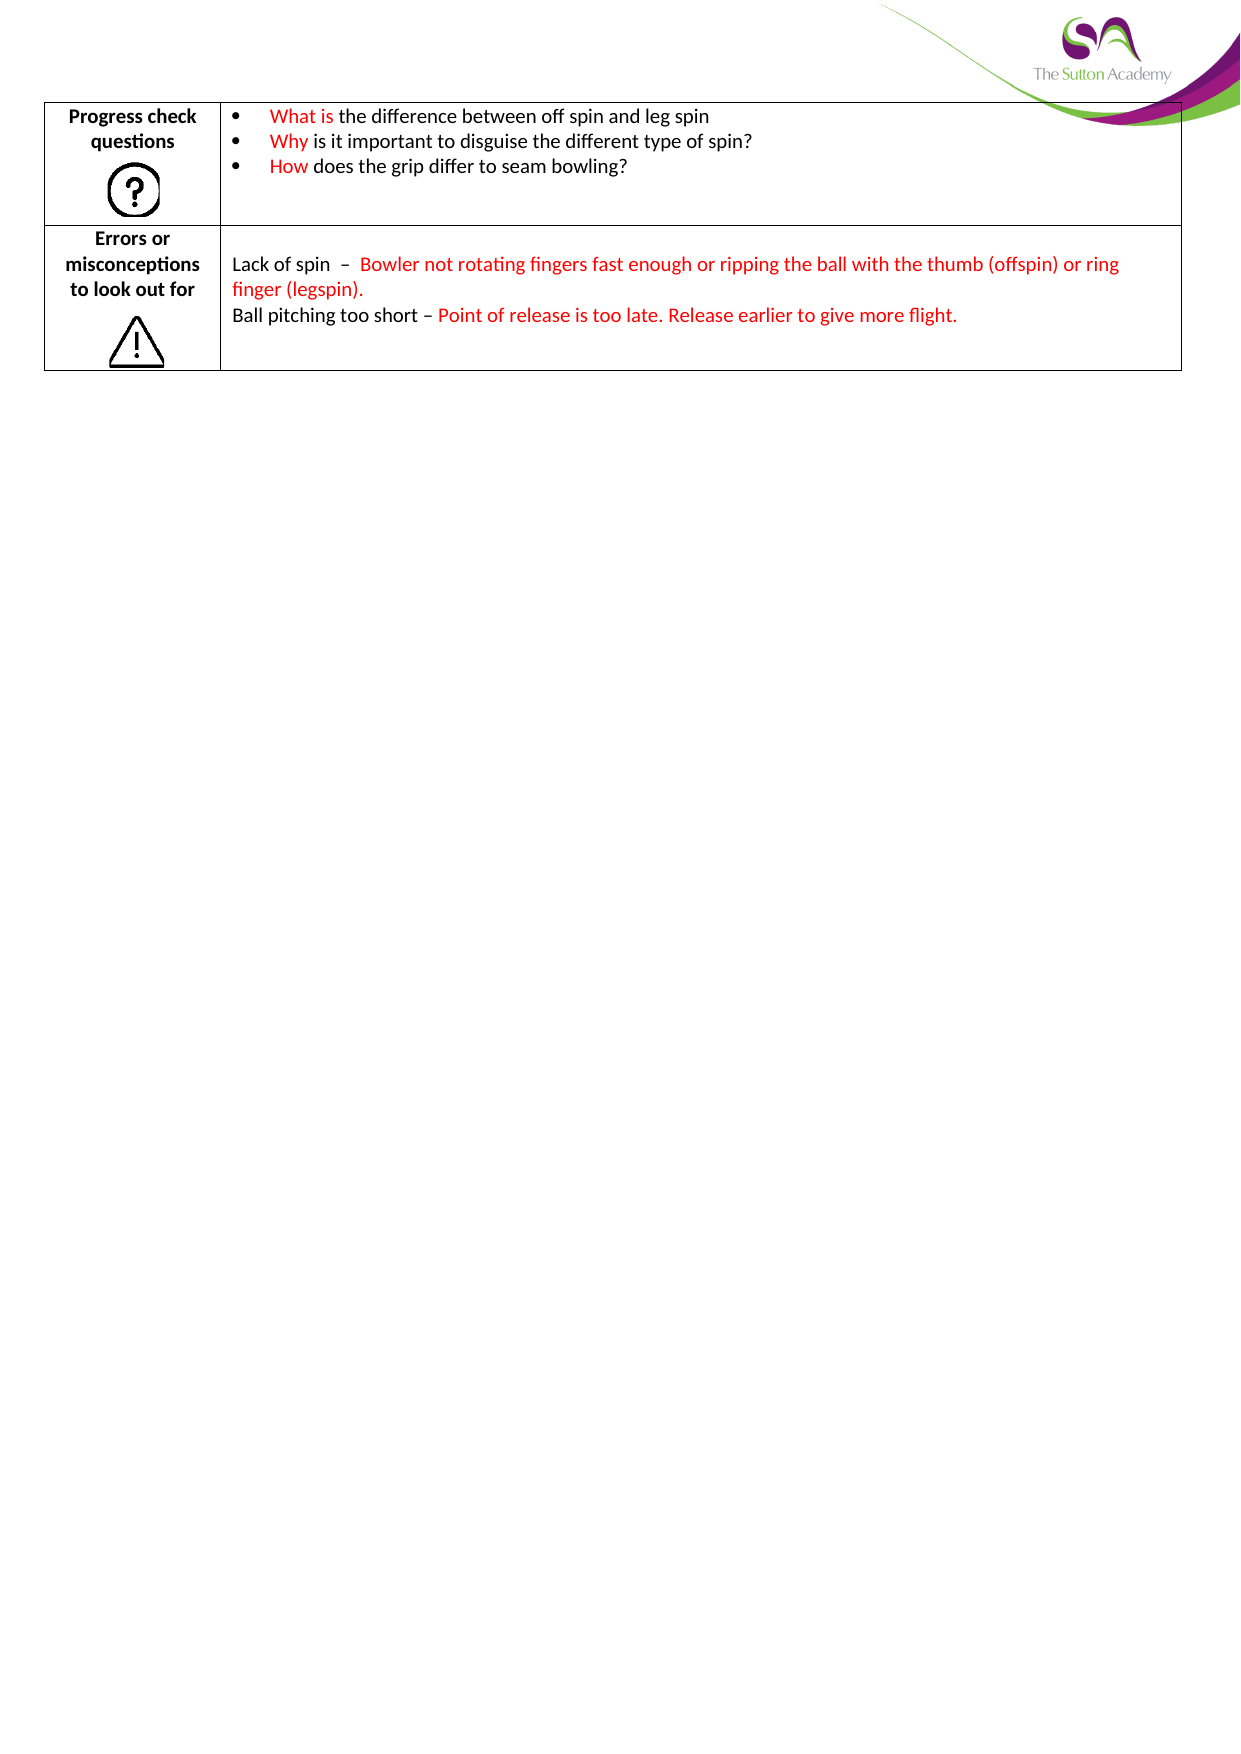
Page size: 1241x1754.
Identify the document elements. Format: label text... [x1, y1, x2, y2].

table_cell Errors or misconceptions to look out for [45, 226, 220, 370]
table_cell Progress check questions [45, 103, 220, 224]
picture [878, 3, 1241, 126]
picture [106, 162, 160, 216]
picture [107, 312, 164, 369]
table_cell Lack of spin – Bowler not rotating fingers fast enough or ripping the ball with the thumb (offspin) or ring finger (legspin). Ball pitching too short – Point of release is too late. Release earlier to give more flight. [221, 226, 1181, 370]
table_cell What is the difference between off spin and leg spin Why is it important to disguise the different type of spin? How does the grip differ to seam bowling? [221, 103, 1181, 224]
